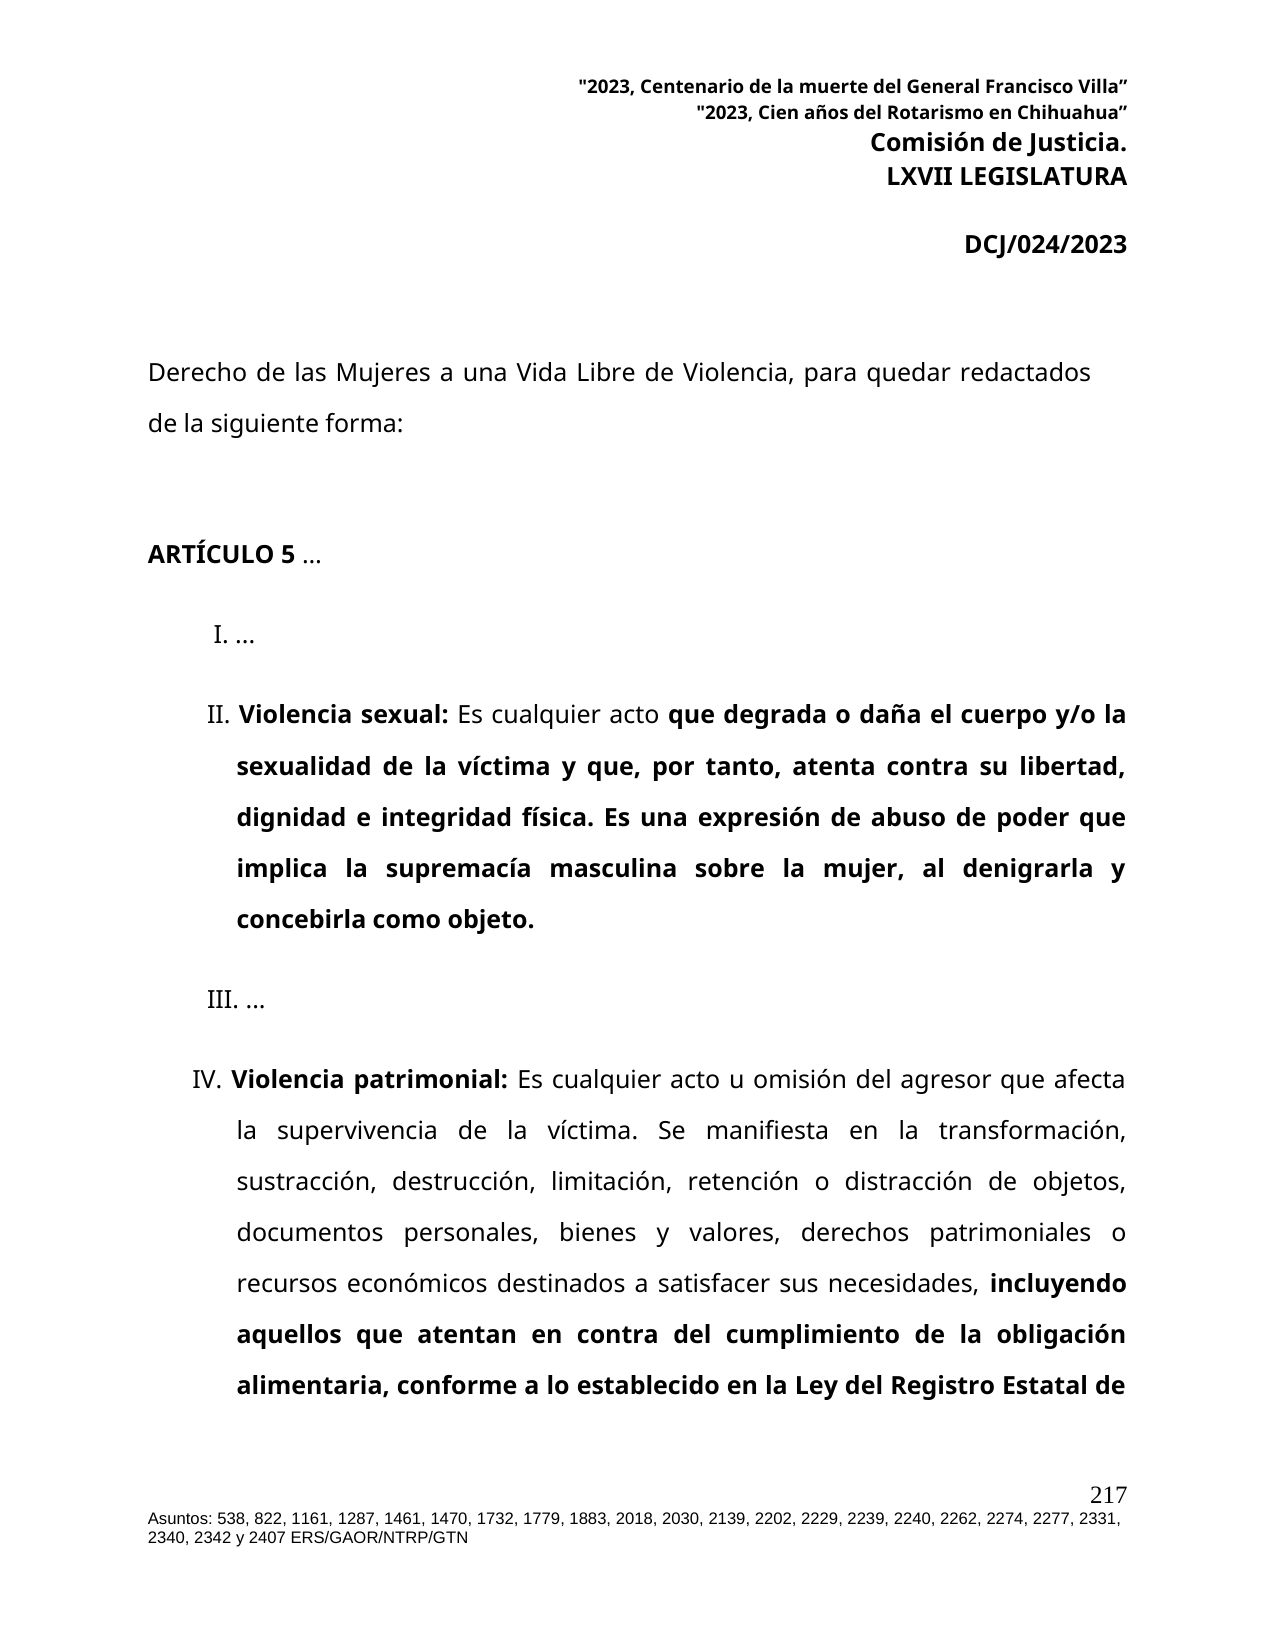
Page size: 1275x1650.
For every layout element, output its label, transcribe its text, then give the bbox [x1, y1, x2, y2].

text III. ... [207, 981, 1127, 1016]
text ARTÍCULO 5 … [148, 537, 1127, 571]
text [148, 354, 1093, 439]
text I. ... [207, 617, 1127, 651]
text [192, 1062, 1127, 1402]
text II. Violencia sexual: Es cualquier acto que degrada o daña el cuerpo y/o la sexualidad de la víctima y que, por tanto, atenta contra su libertad, dignidad e integridad física. Es una expresión de abuso de poder que implica la supremacía masculina sobre la mujer, al denigrarla y concebirla como objeto. [207, 697, 1127, 935]
